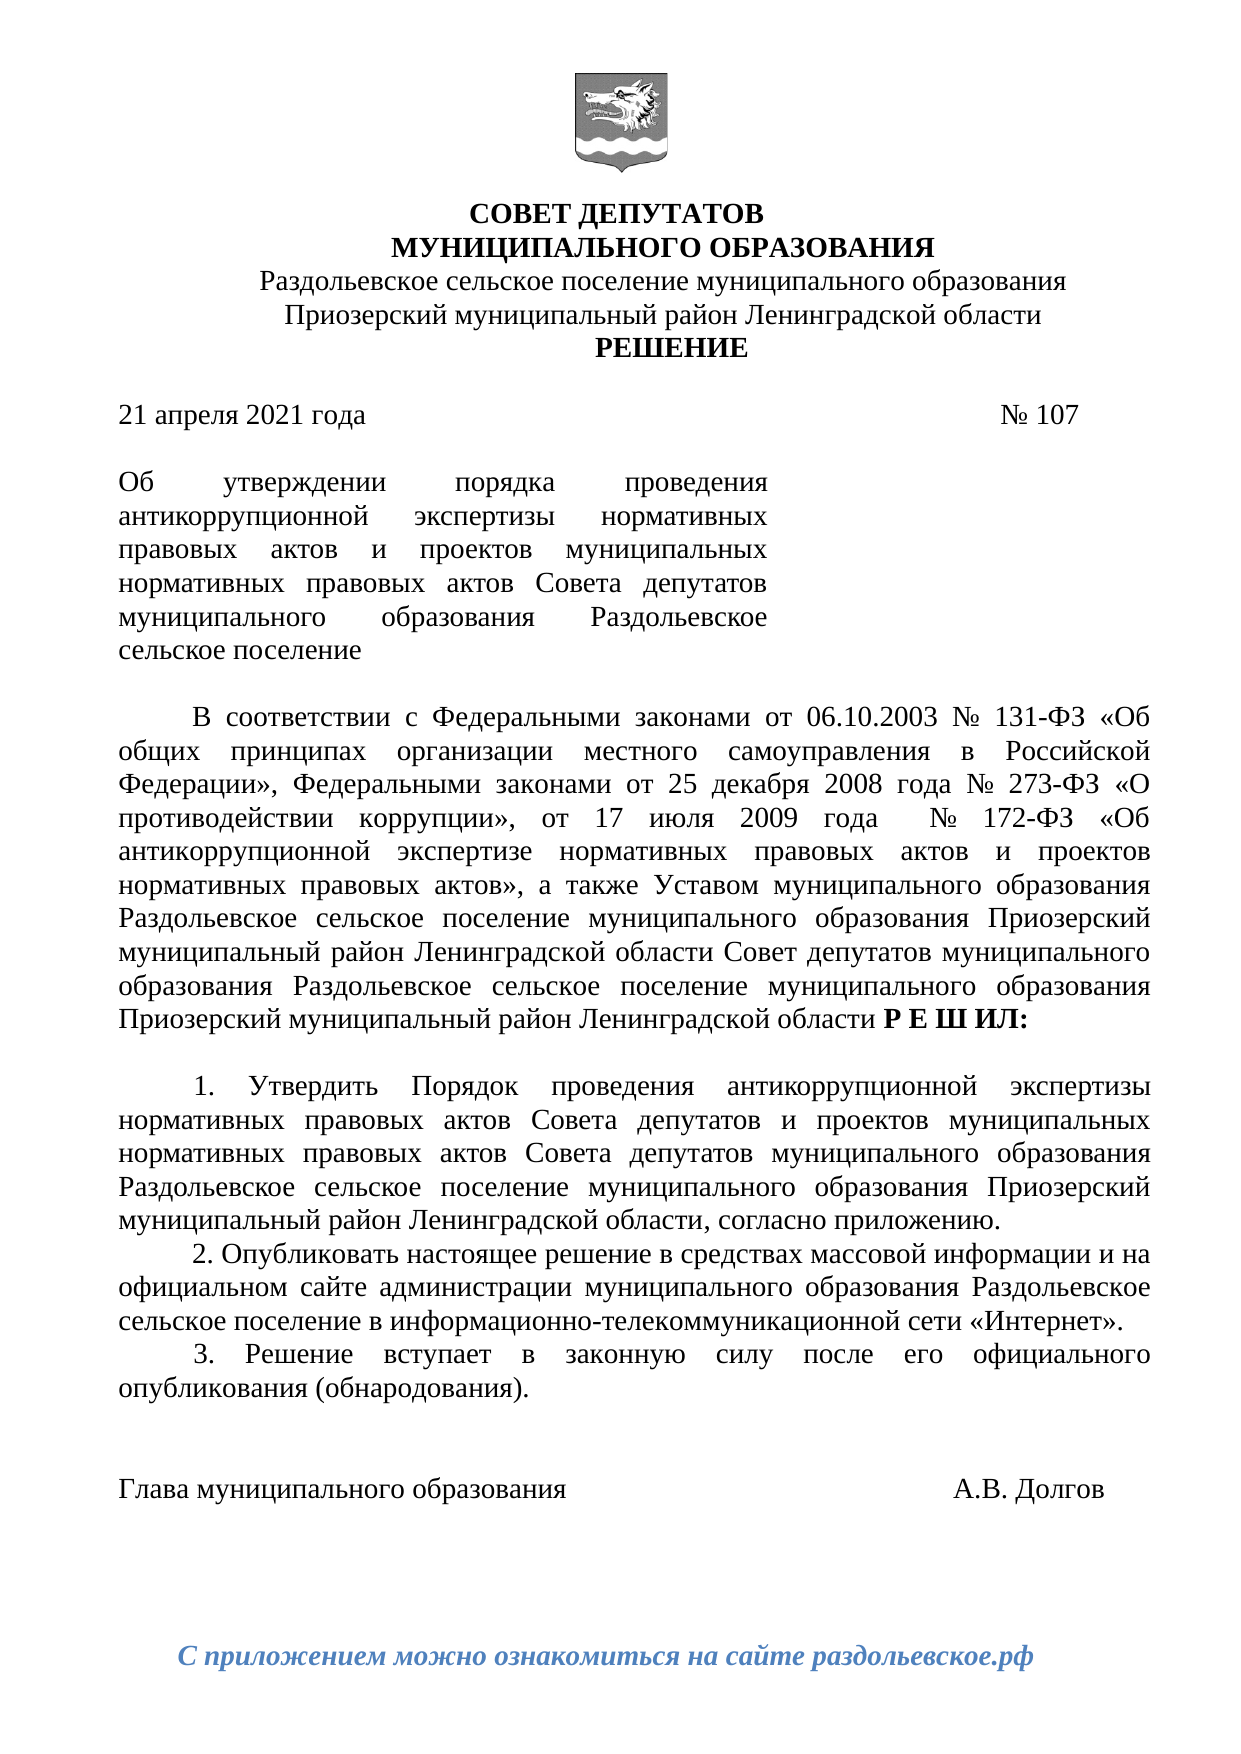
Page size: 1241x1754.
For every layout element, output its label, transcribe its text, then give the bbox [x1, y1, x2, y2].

text МУНИЦИПАЛЬНОГО ОБРАЗОВАНИЯ [118, 230, 1152, 263]
text С приложением можно ознакомиться на сайте раздольевское.рф [118, 1638, 1152, 1672]
picture [575, 73, 668, 173]
title СОВЕТ ДЕПУТАТОВ [118, 196, 1152, 230]
text Об утверждении порядка проведения антикоррупционной экспертизы нормативных правовых актов и проектов муниципальных нормативных правовых актов Совета депутатов муниципального образования Раздольевское сельское поселение [118, 464, 768, 666]
text Раздольевское сельское поселение муниципального образования [118, 263, 1152, 297]
text 2. Опубликовать настоящее решение в средствах массовой информации и на официальном сайте администрации муниципального образования Раздольевское сельское поселение в информационно-телекоммуникационной сети «Интернет». [118, 1236, 1152, 1337]
text РЕШЕНИЕ [118, 330, 1152, 364]
text 3. Решение вступает в законную силу после его официального опубликования (обнародования). [118, 1337, 1152, 1404]
text Глава муниципального образования А.В. Долгов [118, 1471, 1152, 1504]
text В соответствии с Федеральными законами от 06.10.2003 № 131-ФЗ «Об общих принципах организации местного самоуправления в Российской Федерации», Федеральными законами от 25 декабря 2008 года № 273-ФЗ «О противодействии коррупции», от 17 июля 2009 года № 172-ФЗ «Об антикоррупционной экспертизе нормативных правовых актов и проектов нормативных правовых актов», а также Уставом муниципального образования Раздольевское сельское поселение муниципального образования Приозерский муниципальный район Ленинградской области Совет депутатов муниципального образования Раздольевское сельское поселение муниципального образования Приозерский муниципальный район Ленинградской области Р Е Ш ИЛ: [118, 699, 1152, 1035]
text 21 апреля 2021 года № 107 [118, 397, 1152, 431]
text Приозерский муниципальный район Ленинградской области [118, 297, 1152, 330]
text 1. Утвердить Порядок проведения антикоррупционной экспертизы нормативных правовых актов Совета депутатов и проектов муниципальных нормативных правовых актов Совета депутатов муниципального образования Раздольевское сельское поселение муниципального образования Приозерский муниципальный район Ленинградской области, согласно приложению. [118, 1068, 1152, 1236]
